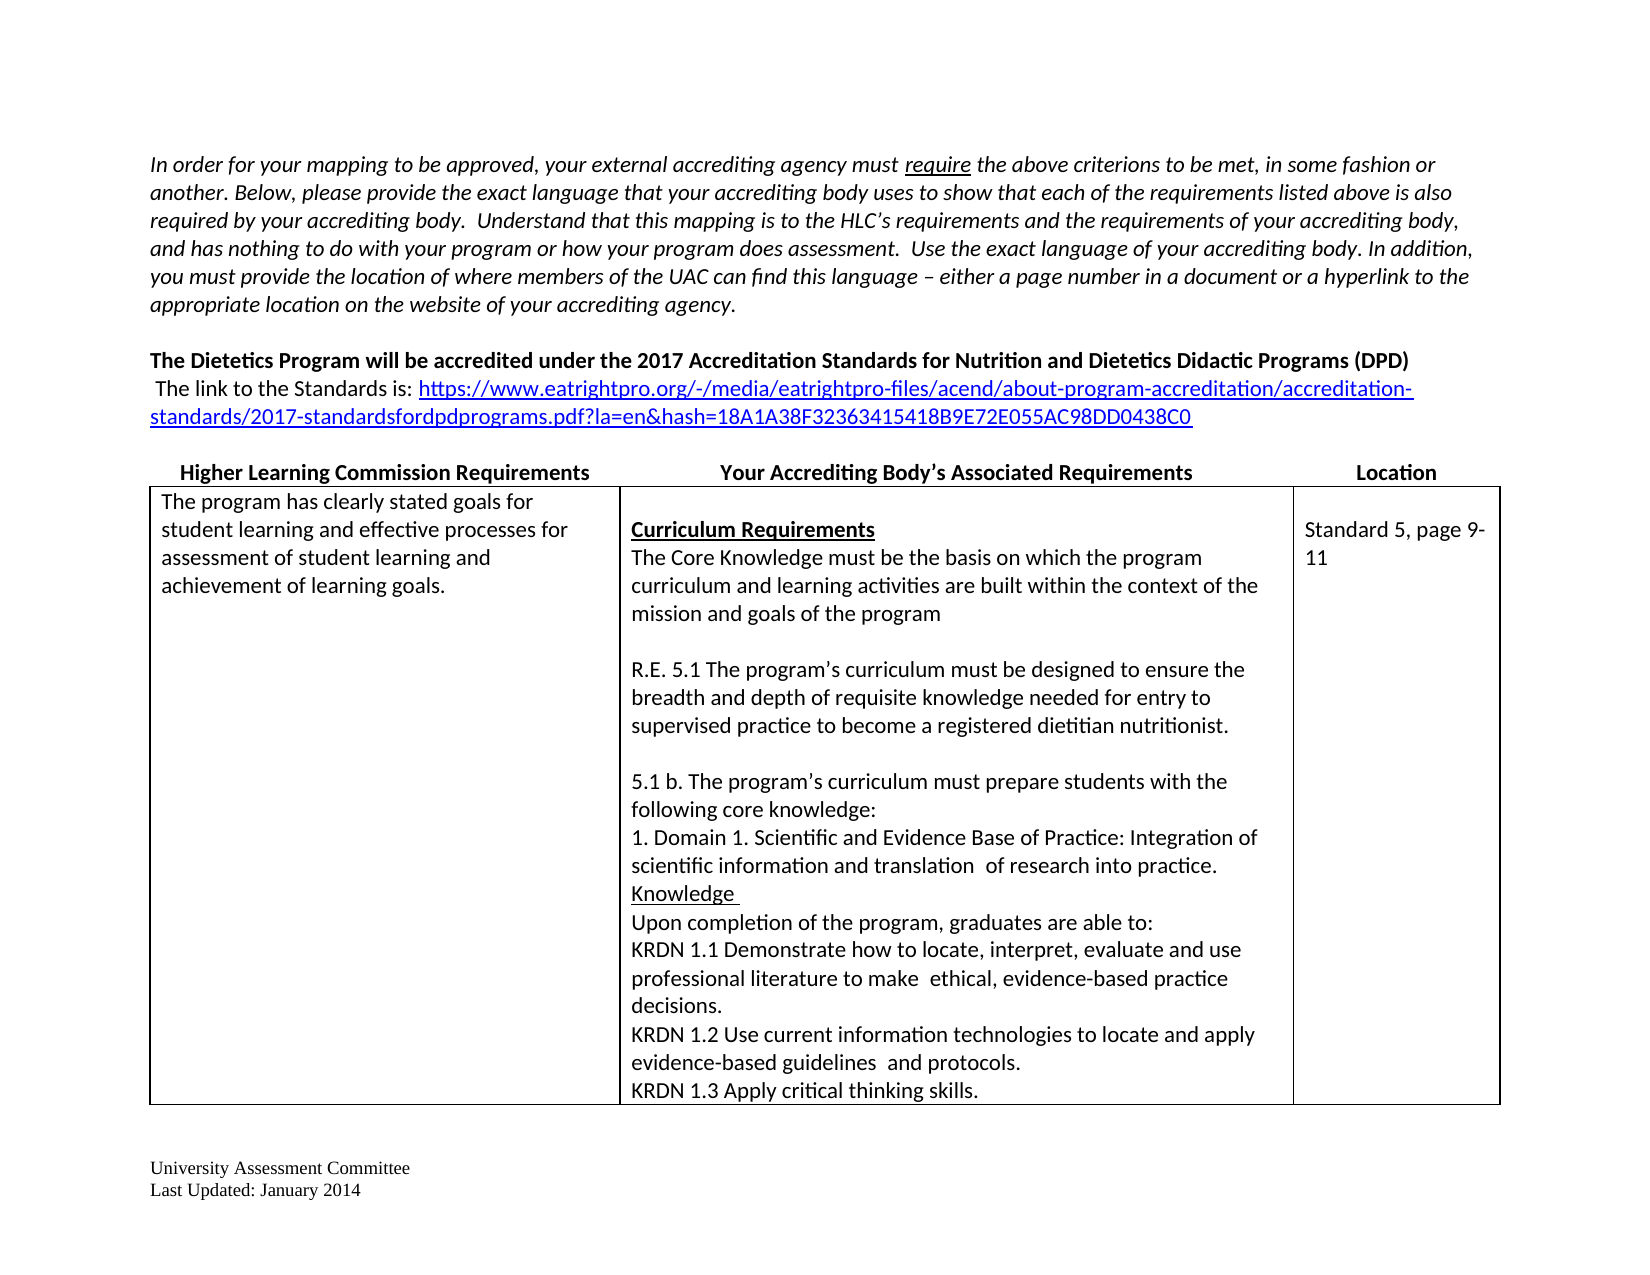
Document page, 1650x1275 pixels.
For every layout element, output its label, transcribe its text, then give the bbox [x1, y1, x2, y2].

text In order for your mapping to be approved, your external accrediting agency must require the above criterions to be met, in some fashion or another. Below, please provide the exact language that your accrediting body uses to show that each of the requirements listed above is also required by your accrediting body. Understand that this mapping is to the HLC’s requirements and the requirements of your accrediting body, and has nothing to do with your program or how your program does assessment. Use the exact language of your accrediting body. In addition, you must provide the location of where members of the UAC can find this language – either a page number in a document or a hyperlink to the appropriate location on the website of your accrediting agency. [150, 150, 1500, 318]
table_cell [151, 487, 619, 1104]
table_header Higher Learning Commission Requirements [150, 458, 620, 486]
text The link to the Standards is: https://www.eatrightpro.org/-/media/eatrightpro-files/acend/about-program-accreditation/accreditation-standards/2017-standardsfordpdprograms.pdf?la=en&hash=18A1A38F32363415418B9E72E055AC98DD0438C0 [150, 374, 1500, 430]
table_cell Standard 5, page 9-11 [1294, 487, 1499, 1104]
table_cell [621, 487, 1293, 1104]
table_header Location [1293, 458, 1500, 486]
text The Dietetics Program will be accredited under the 2017 Accreditation Standards for Nutrition and Dietetics Didactic Programs (DPD) [150, 346, 1500, 374]
table_header Your Accrediting Body’s Associated Requirements [620, 458, 1293, 486]
